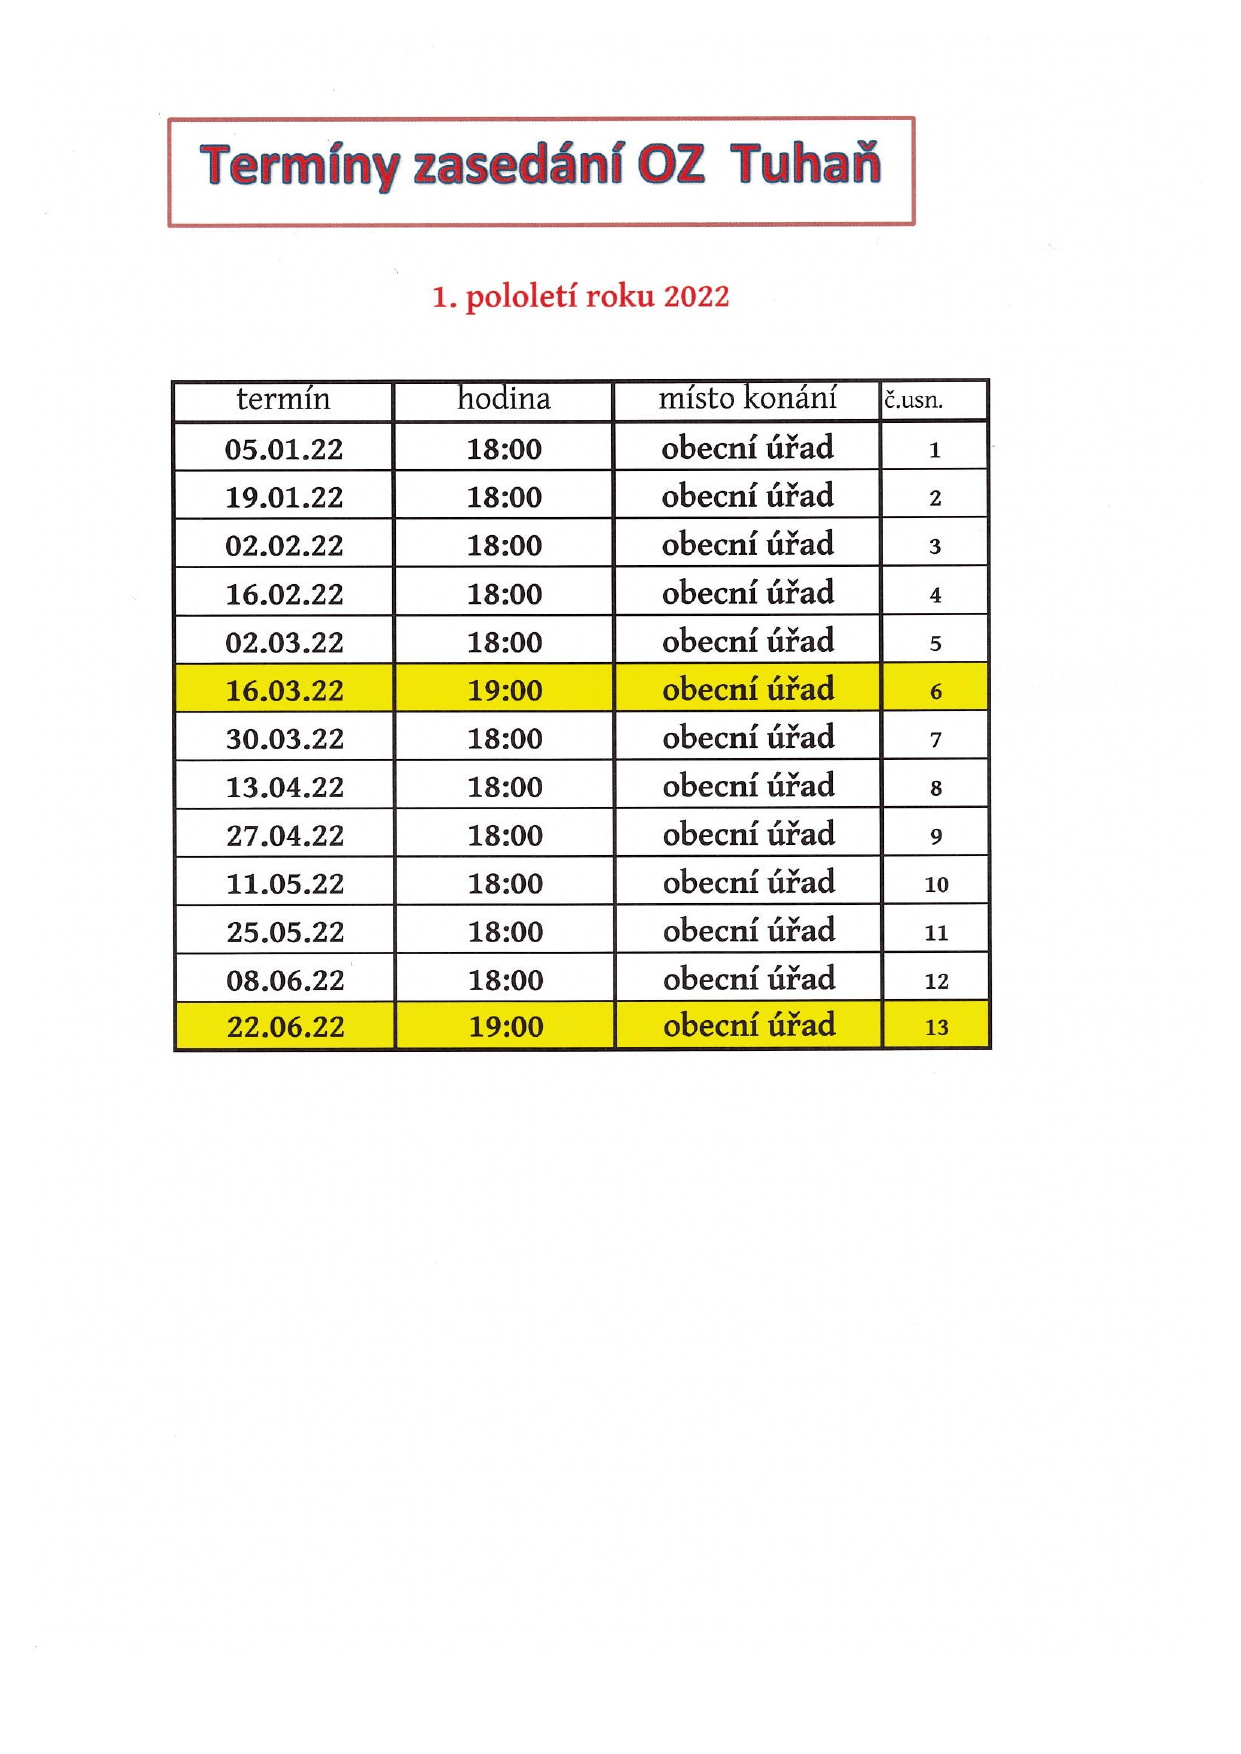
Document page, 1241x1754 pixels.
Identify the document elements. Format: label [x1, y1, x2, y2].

picture [29, 29, 1210, 1658]
